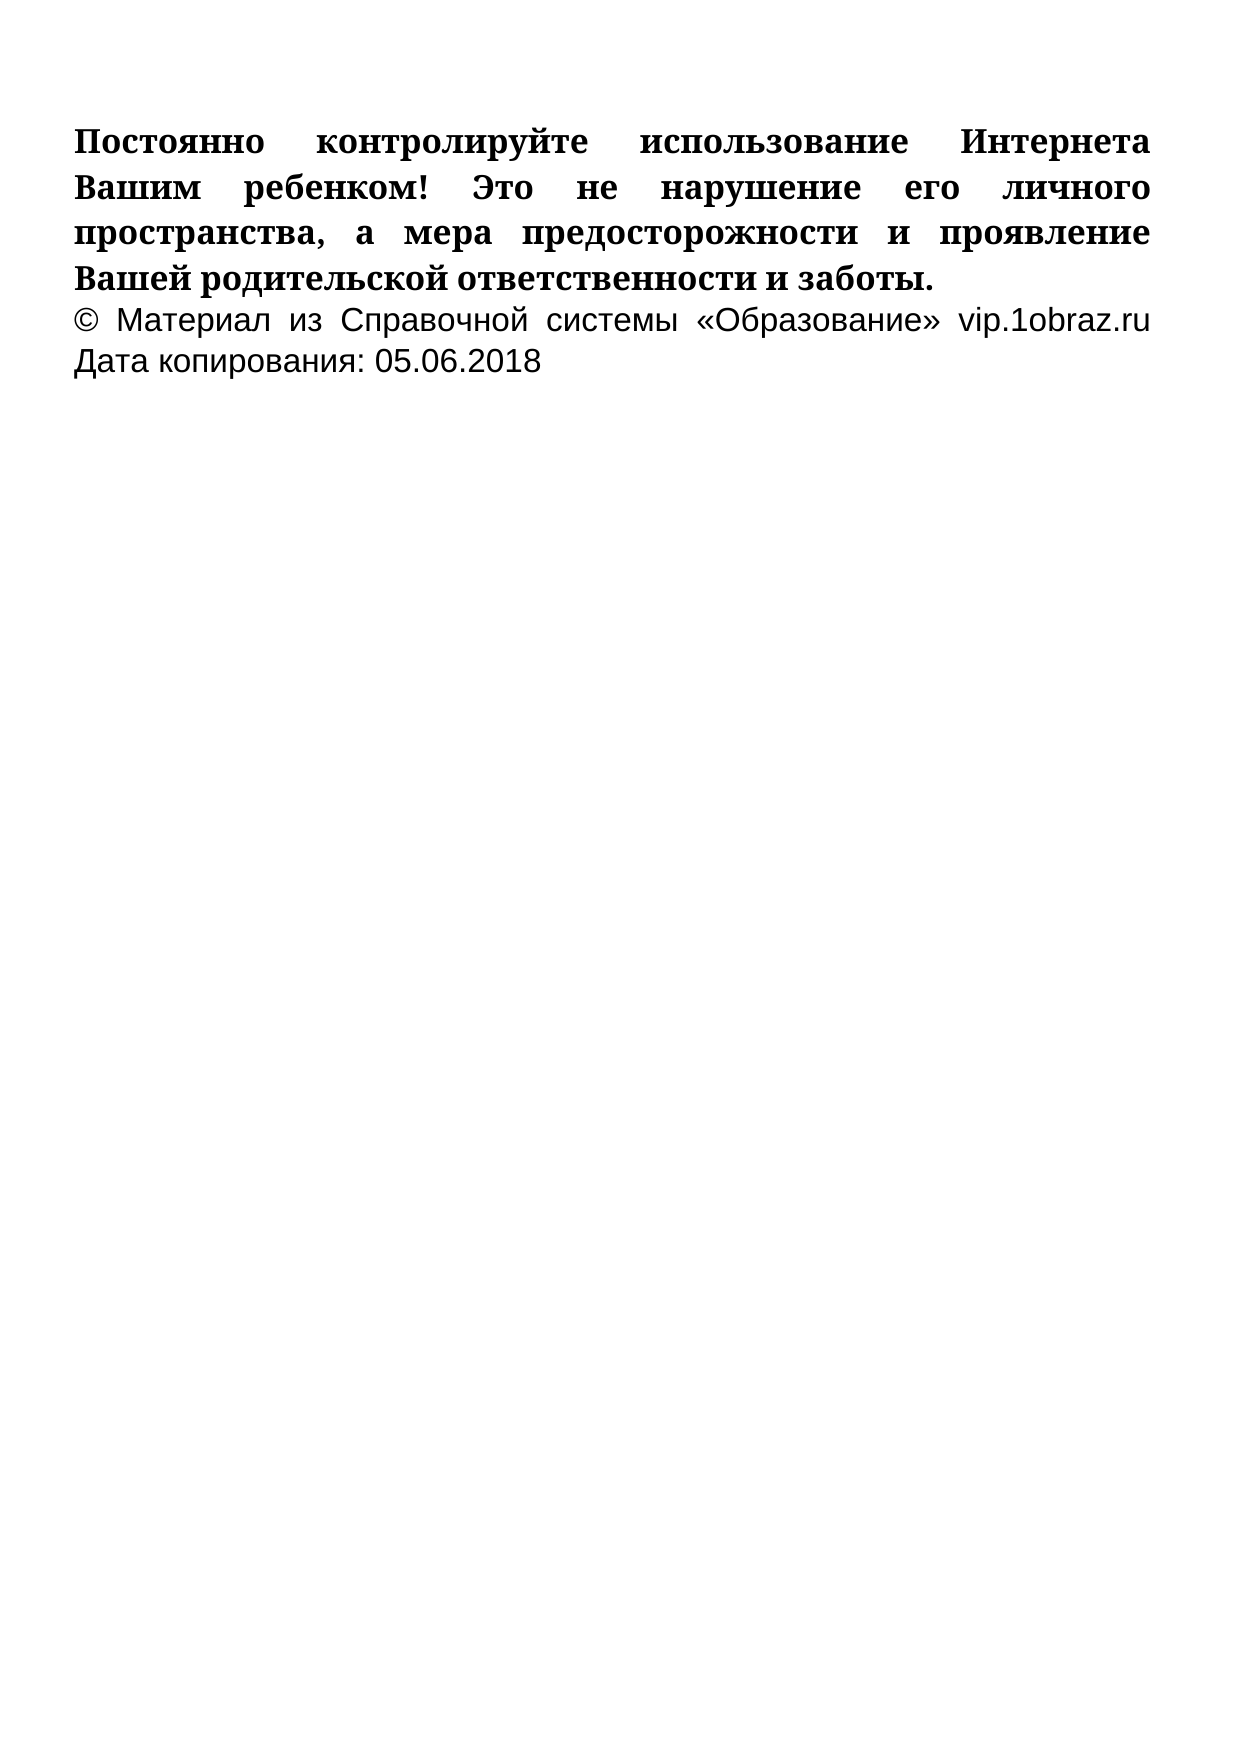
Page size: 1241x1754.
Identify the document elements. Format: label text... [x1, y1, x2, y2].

text © Материал из Справочной системы «Образование» vip.1obraz.ru Дата копирования: 05.06.2018 [74, 300, 1152, 380]
text Постоянно контролируйте использование Интернета Вашим ребенком! Это не нарушение его личного пространства, а мера предосторожности и проявление Вашей родительской ответственности и заботы. [74, 118, 1152, 300]
